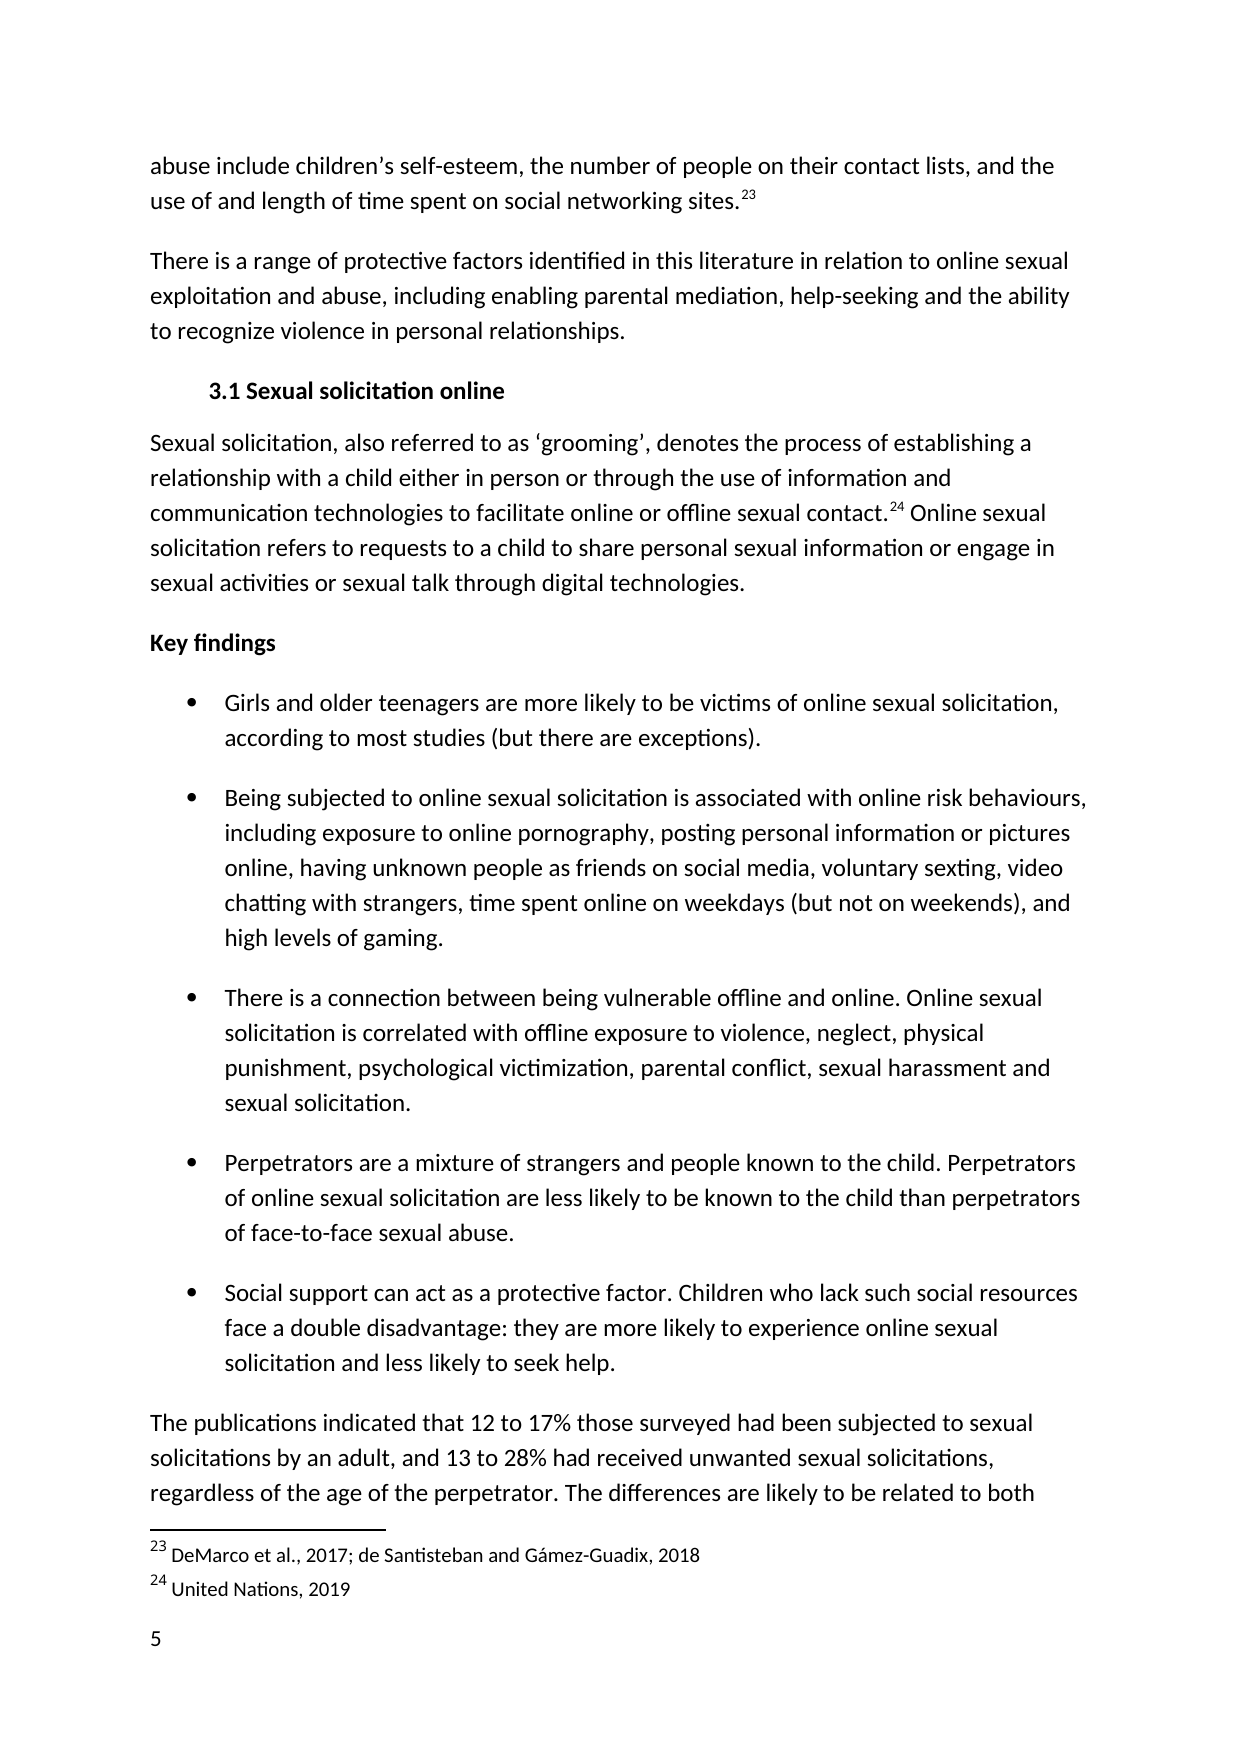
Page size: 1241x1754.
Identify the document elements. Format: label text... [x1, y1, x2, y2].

list Sexual solicitation online [208, 375, 1090, 406]
text Sexual solicitation, also referred to as ‘grooming’, denotes the process of establishing a relationship with a child either in person or through the use of information and communication technologies to facilitate online or offline sexual contact. Online sexual solicitation refers to requests to a child to share personal sexual information or engage in sexual activities or sexual talk through digital technologies. [150, 427, 1090, 597]
list Being subjected to online sexual solicitation is associated with online risk behaviours, including exposure to online pornography, posting personal information or pictures online, having unknown people as friends on social media, voluntary sexting, video chatting with strangers, time spent online on weekdays (but not on weekends), and high levels of gaming. [187, 782, 1090, 952]
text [150, 150, 1090, 216]
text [150, 1407, 1090, 1507]
list Social support can act as a protective factor. Children who lack such social resources face a double disadvantage: they are more likely to experience online sexual solicitation and less likely to seek help. [187, 1277, 1090, 1377]
list Girls and older teenagers are more likely to be victims of online sexual solicitation, according to most studies (but there are exceptions). [187, 687, 1090, 752]
list Perpetrators are a mixture of strangers and people known to the child. Perpetrators of online sexual solicitation are less likely to be known to the child than perpetrators of face-to-face sexual abuse. [187, 1147, 1090, 1247]
text Key findings [150, 627, 1090, 657]
text There is a range of protective factors identified in this literature in relation to online sexual exploitation and abuse, including enabling parental mediation, help-seeking and the ability to recognize violence in personal relationships. [150, 245, 1090, 346]
list There is a connection between being vulnerable offline and online. Online sexual solicitation is correlated with offline exposure to violence, neglect, physical punishment, psychological victimization, parental conflict, sexual harassment and sexual solicitation. [187, 982, 1090, 1117]
